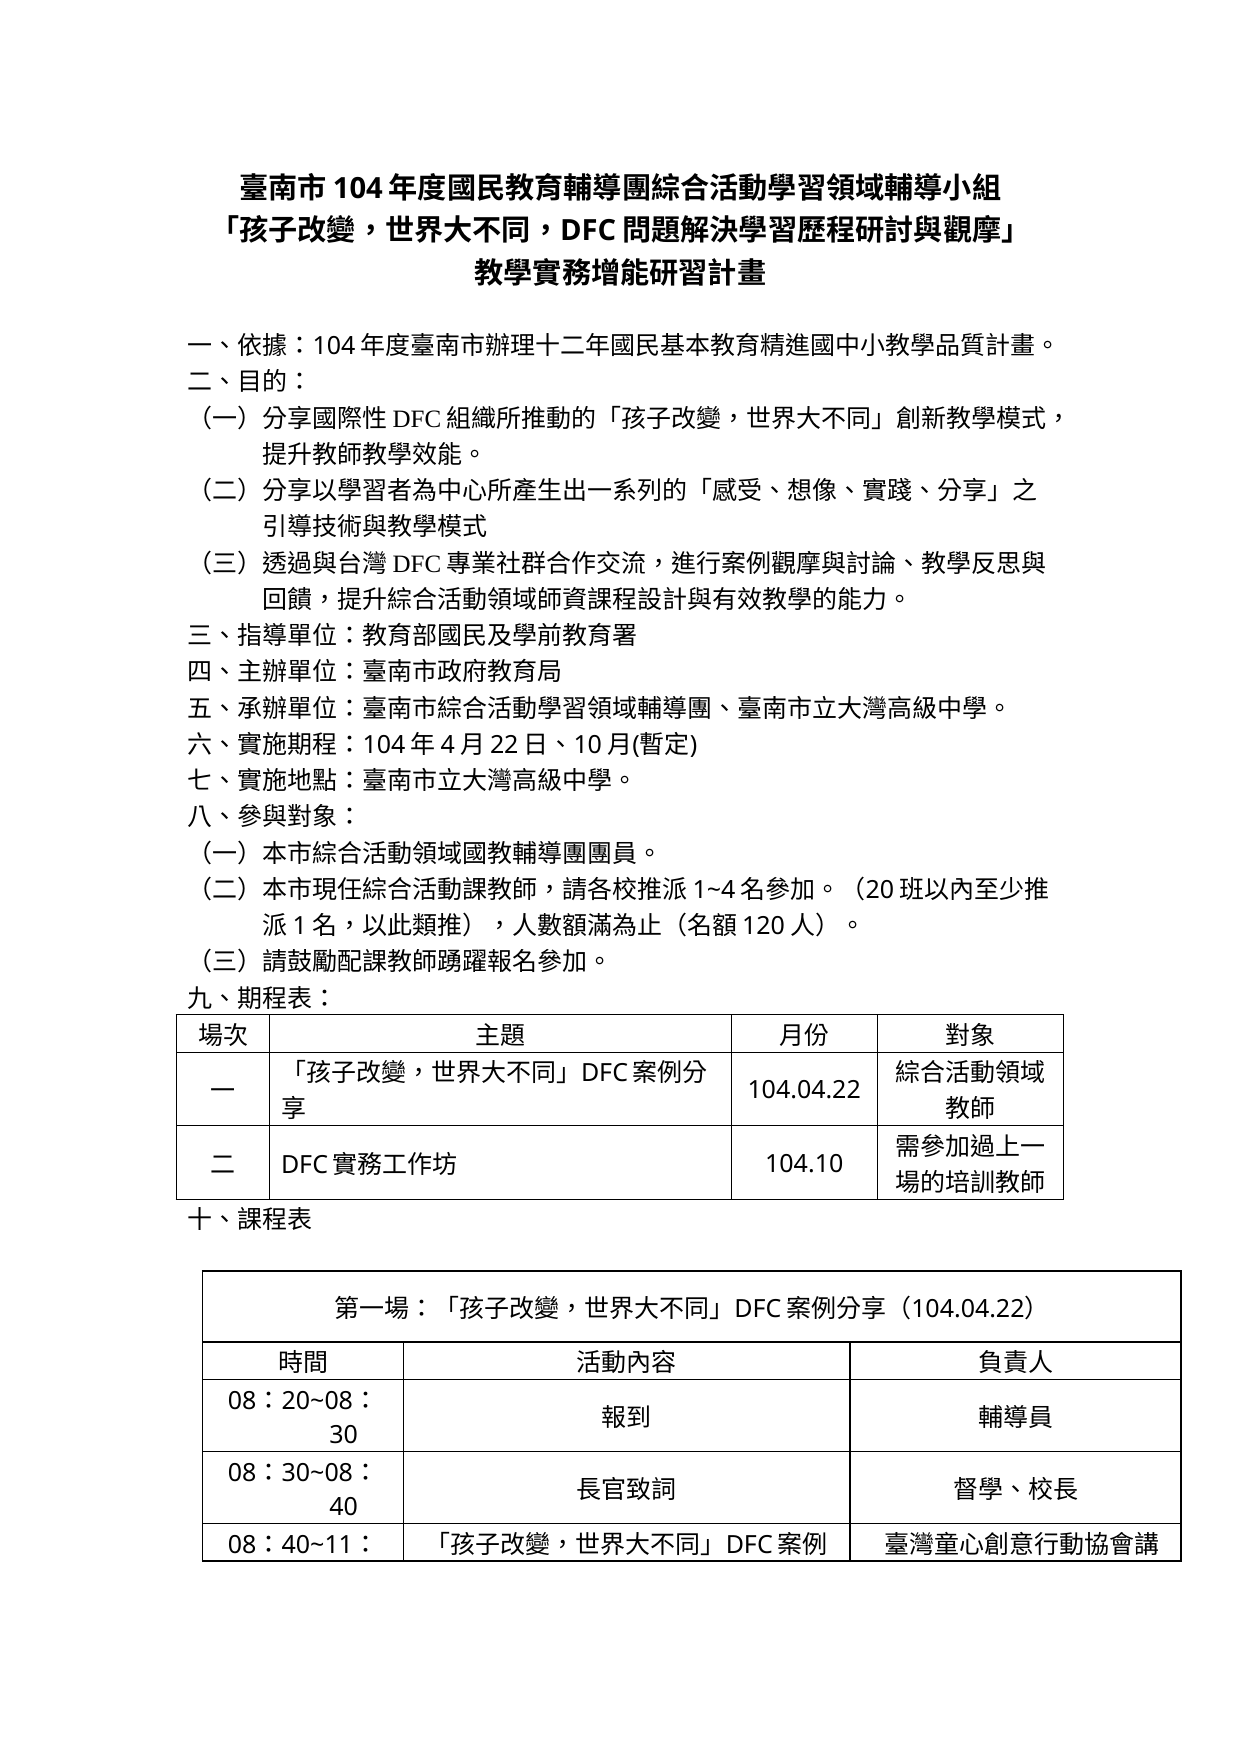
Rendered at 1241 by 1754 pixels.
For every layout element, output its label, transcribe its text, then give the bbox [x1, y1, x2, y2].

text 九、期程表： [187, 978, 1053, 1014]
table_cell 負責人 [851, 1343, 1180, 1379]
text 四、主辦單位：臺南市政府教育局 [187, 652, 1053, 688]
table_cell 綜合活動領域教師 [878, 1053, 1063, 1125]
table_cell 報到 [404, 1380, 849, 1451]
table_header 主題 [270, 1015, 731, 1052]
table_cell 長官致詞 [404, 1452, 849, 1522]
text 三、指導單位：教育部國民及學前教育署 [187, 616, 1053, 652]
table_header 對象 [878, 1015, 1063, 1052]
text 一、依據：104年度臺南市辦理十二年國民基本教育精進國中小教學品質計畫。 [187, 326, 1053, 362]
table_cell 督學、校長 [851, 1452, 1180, 1522]
table_header 第一場：「孩子改變，世界大不同」DFC案例分享（104.04.22） [203, 1272, 1180, 1341]
table_cell 08：20~08：30 [203, 1380, 403, 1451]
table_cell 104.10 [732, 1126, 877, 1199]
table_cell 「孩子改變，世界大不同」DFC案例分享 [270, 1053, 731, 1125]
text （三）透過與台灣DFC專業社群合作交流，進行案例觀摩與討論、教學反思與回饋，提升綜合活動領域師資課程設計與有效教學的能力。 [187, 543, 1053, 616]
table_header 場次 [177, 1015, 269, 1052]
text 八、參與對象： [187, 797, 1053, 833]
text （三）請鼓勵配課教師踴躍報名參加。 [187, 942, 1053, 978]
text 教學實務增能研習計畫 [187, 249, 1053, 292]
text （一）分享國際性DFC組織所推動的「孩子改變，世界大不同」創新教學模式，提升教師教學效能。 [187, 398, 1053, 471]
text （二）本市現任綜合活動課教師，請各校推派1~4名參加。（20班以內至少推派1名，以此類推），人數額滿為止（名額120人）。 [187, 869, 1053, 942]
text 二、目的： [187, 362, 1053, 398]
table_cell 時間 [203, 1343, 403, 1379]
text 十、課程表 [187, 1200, 1053, 1236]
text 臺南市104年度國民教育輔導團綜合活動學習領域輔導小組 [187, 164, 1053, 207]
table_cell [404, 1524, 849, 1560]
table_cell 輔導員 [851, 1380, 1180, 1451]
table_cell 活動內容 [404, 1343, 849, 1379]
table_cell 08：40~11：40 [203, 1524, 403, 1560]
text （二）分享以學習者為中心所產生出一系列的「感受、想像、實踐、分享」之引導技術與教學模式 [187, 471, 1053, 543]
text （一）本市綜合活動領域國教輔導團團員。 [187, 833, 1053, 869]
table_cell DFC實務工作坊 [270, 1126, 731, 1199]
table_cell 一 [177, 1053, 269, 1125]
table_header 月份 [732, 1015, 877, 1052]
text 「孩子改變，世界大不同，DFC問題解決學習歷程研討與觀摩」 [187, 207, 1053, 249]
table_cell 104.04.22 [732, 1053, 877, 1125]
table_cell 臺灣童心創意行動協會講師群 [851, 1524, 1180, 1560]
text 六、實施期程：104年4月22日、10月(暫定) [187, 724, 1053, 761]
text 七、實施地點：臺南市立大灣高級中學。 [187, 761, 1053, 797]
text 五、承辦單位：臺南市綜合活動學習領域輔導團、臺南市立大灣高級中學。 [187, 688, 1053, 724]
table_cell 08：30~08：40 [203, 1452, 403, 1522]
table_cell 需參加過上一場的培訓教師 [878, 1126, 1063, 1199]
table_cell 二 [177, 1126, 269, 1199]
